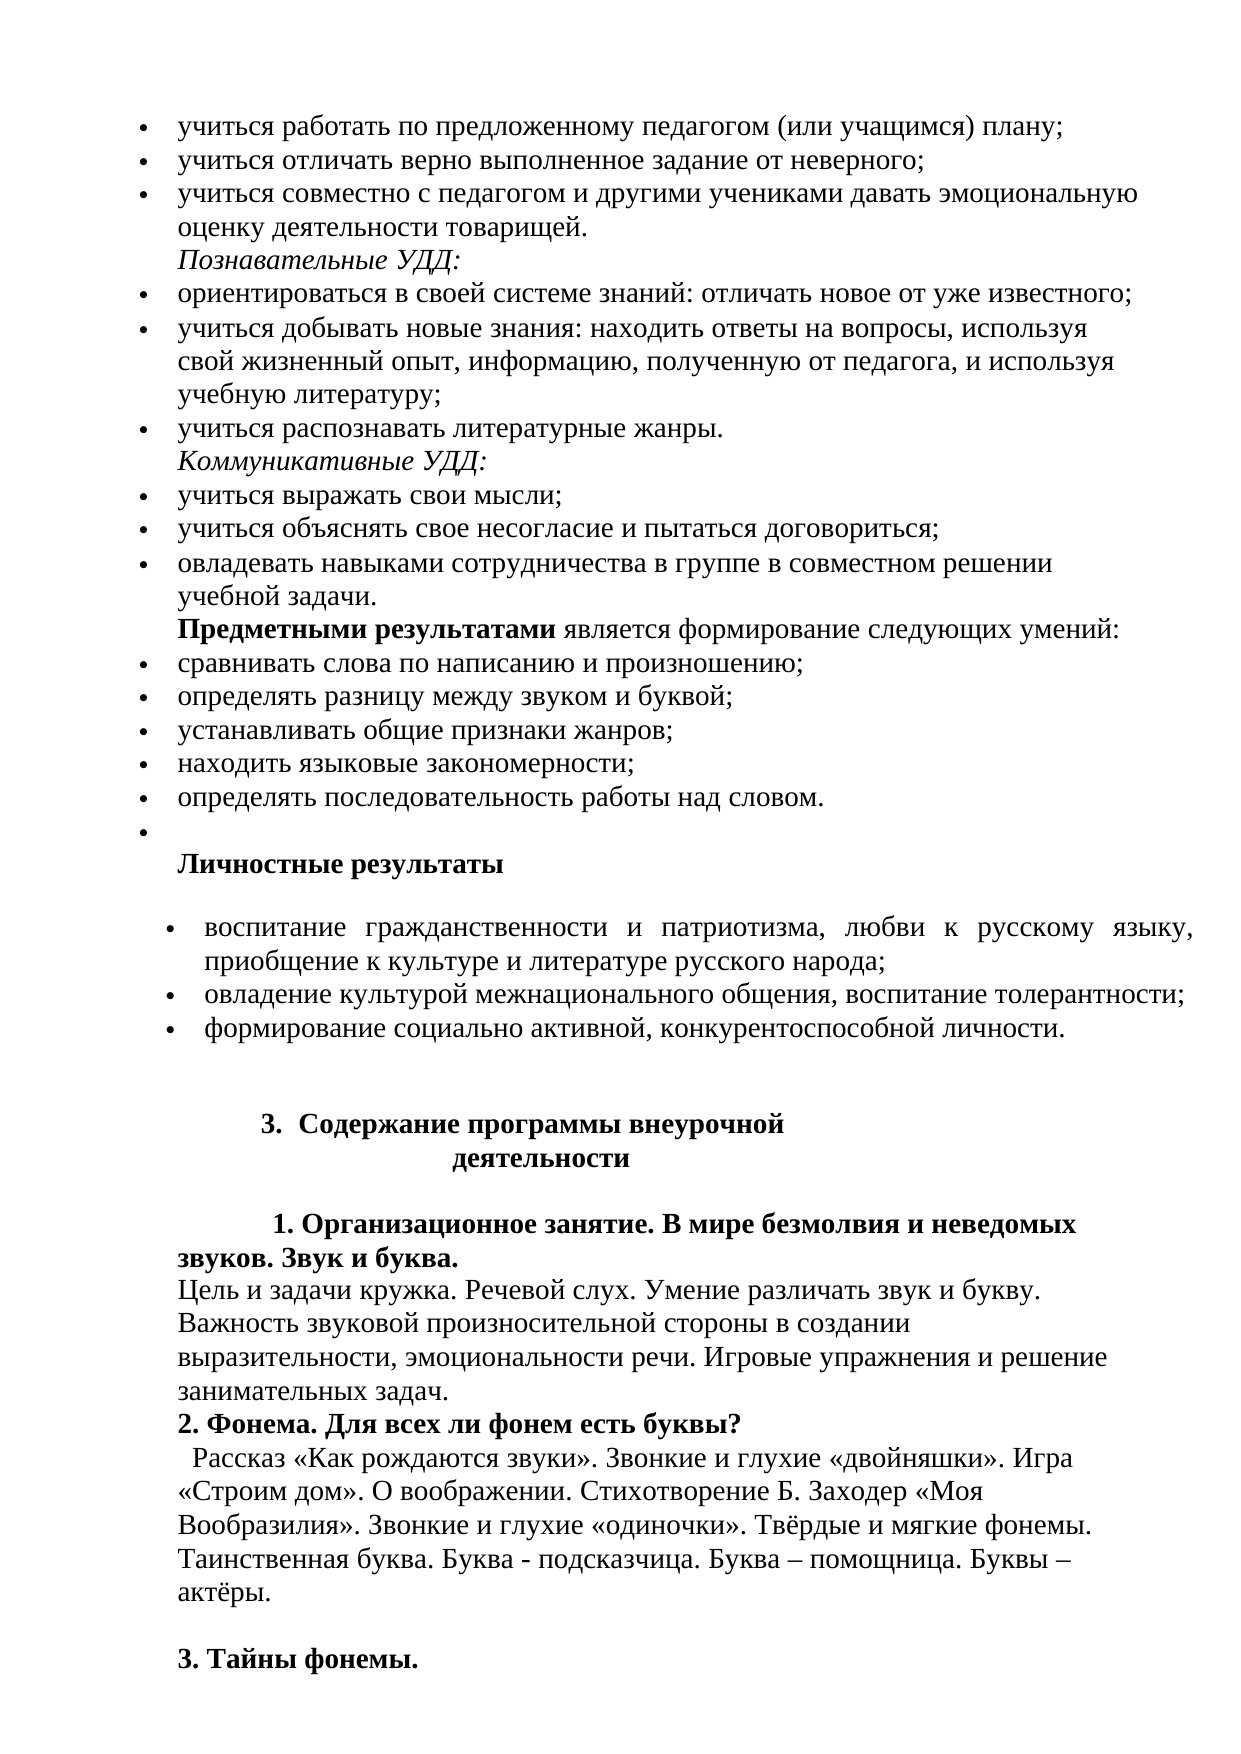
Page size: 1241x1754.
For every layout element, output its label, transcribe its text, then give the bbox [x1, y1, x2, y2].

list овладевать навыками сотрудничества в группе в совместном решении учебной задачи. [140, 545, 1053, 612]
text Предметными результатами является формирование следующих умений: [177, 612, 1194, 645]
text актёры. [177, 1574, 1194, 1608]
list учиться выражать свои мысли; [140, 478, 1194, 511]
list учиться добывать новые знания: находить ответы на вопросы, используя свой жизненный опыт, информацию, полученную от педагога, и используя [140, 310, 1151, 377]
list сравнивать слова по написанию и произношению; [140, 645, 1194, 679]
text Коммуникативные УДД: [177, 444, 1194, 478]
list учиться работать по предложенному педагогом (или учащимся) плану; [140, 108, 1194, 142]
list воспитание гражданственности и патриотизма, любви к русскому языку, приобщение к культуре и литературе русского народа; [167, 909, 1194, 976]
subtitle Содержание программы внеурочной деятельности [177, 1106, 867, 1173]
list ориентироваться в своей системе знаний: отличать новое от уже известного; [140, 276, 1194, 310]
subtitle Тайны фонемы. [177, 1642, 1194, 1675]
list овладение культурой межнационального общения, воспитание толерантности; [167, 976, 1194, 1010]
list устанавливать общие признаки жанров; [140, 712, 1194, 746]
text Познавательные УДД: [177, 243, 1194, 276]
list определять разницу между звуком и буквой; [140, 679, 1194, 712]
text 1. Организационное занятие. В мире безмолвия и неведомых звуков. Звук и буква. [177, 1206, 1080, 1273]
text Важность звуковой произносительной стороны в создании [177, 1306, 1194, 1339]
list определять последовательность работы над словом. [140, 779, 1194, 813]
text «Строим дом». О воображении. Стихотворение Б. Заходер «Моя [177, 1474, 1194, 1507]
list учиться совместно с педагогом и другими учениками давать эмоциональную оценку деятельности товарищей. [140, 176, 1139, 243]
list Личностные результаты [177, 847, 1194, 880]
text учебную литературу; [177, 377, 1194, 411]
text выразительности, эмоциональности речи. Игровые упражнения и решение занимательных задач. [177, 1339, 1110, 1407]
list учиться объяснять свое несогласие и пытаться договориться; [140, 511, 1194, 545]
list формирование социально активной, конкурентоспособной личности. [167, 1010, 1194, 1043]
subtitle Фонема. Для всех ли фонем есть буквы? [177, 1407, 1194, 1440]
list находить языковые закономерности; [140, 746, 1194, 779]
list учиться распознавать литературные жанры. [140, 411, 1194, 444]
text Цель и задачи кружка. Речевой слух. Умение различать звук и букву. [177, 1273, 1194, 1306]
text Вообразилия». Звонкие и глухие «одиночки». Твёрдые и мягкие фонемы. Таинственная буква. Буква - подсказчица. Буква – помощница. Буквы – [177, 1507, 1094, 1574]
text Рассказ «Как рождаются звуки». Звонкие и глухие «двойняшки». Игра [192, 1440, 1194, 1474]
list учиться отличать верно выполненное задание от неверного; [140, 142, 1194, 175]
